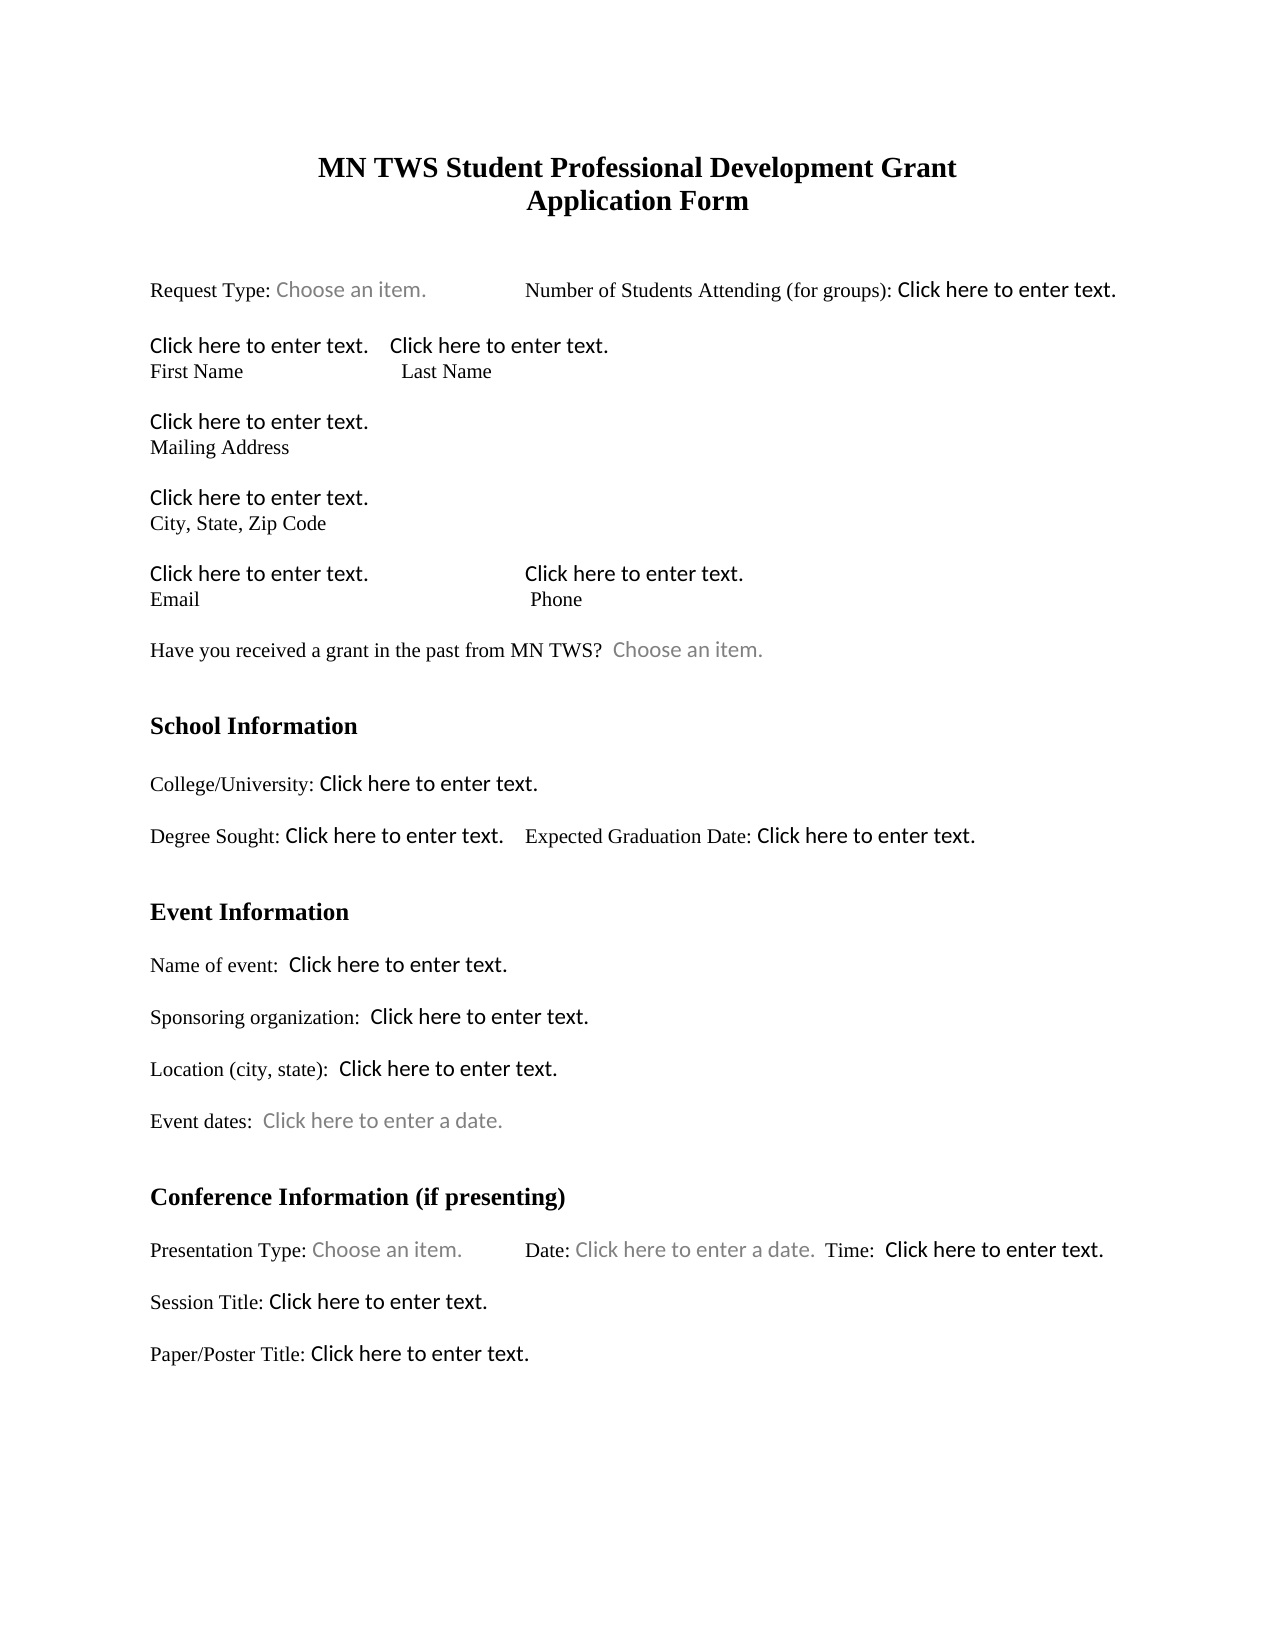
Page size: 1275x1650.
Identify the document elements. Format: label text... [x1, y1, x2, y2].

text Session Title: [150, 1287, 1125, 1315]
text School Information [150, 711, 1125, 740]
text First Name Last Name [150, 359, 1125, 383]
text Conference Information (if presenting) [150, 1182, 1125, 1211]
text Paper/Poster Title: [150, 1339, 1125, 1367]
text Have you received a grant in the past from MN TWS? [150, 635, 1125, 663]
text Event dates: [150, 1106, 1125, 1134]
text Location (city, state): [150, 1054, 1125, 1082]
text City, State, Zip Code [150, 511, 1125, 535]
text Mailing Address [150, 435, 1125, 459]
text MN TWS Student Professional Development Grant [150, 150, 1125, 183]
text Presentation Type: Date: Time: [150, 1235, 1125, 1263]
text Name of event: [150, 950, 1125, 978]
text Event Information [150, 897, 1125, 926]
text Application Form [150, 183, 1125, 217]
text Email Phone [150, 587, 1125, 611]
text Request Type: Number of Students Attending (for groups): [150, 275, 1125, 303]
text College/University: [150, 769, 1125, 797]
text Degree Sought: Expected Graduation Date: [150, 821, 1125, 849]
text Sponsoring organization: [150, 1002, 1125, 1030]
